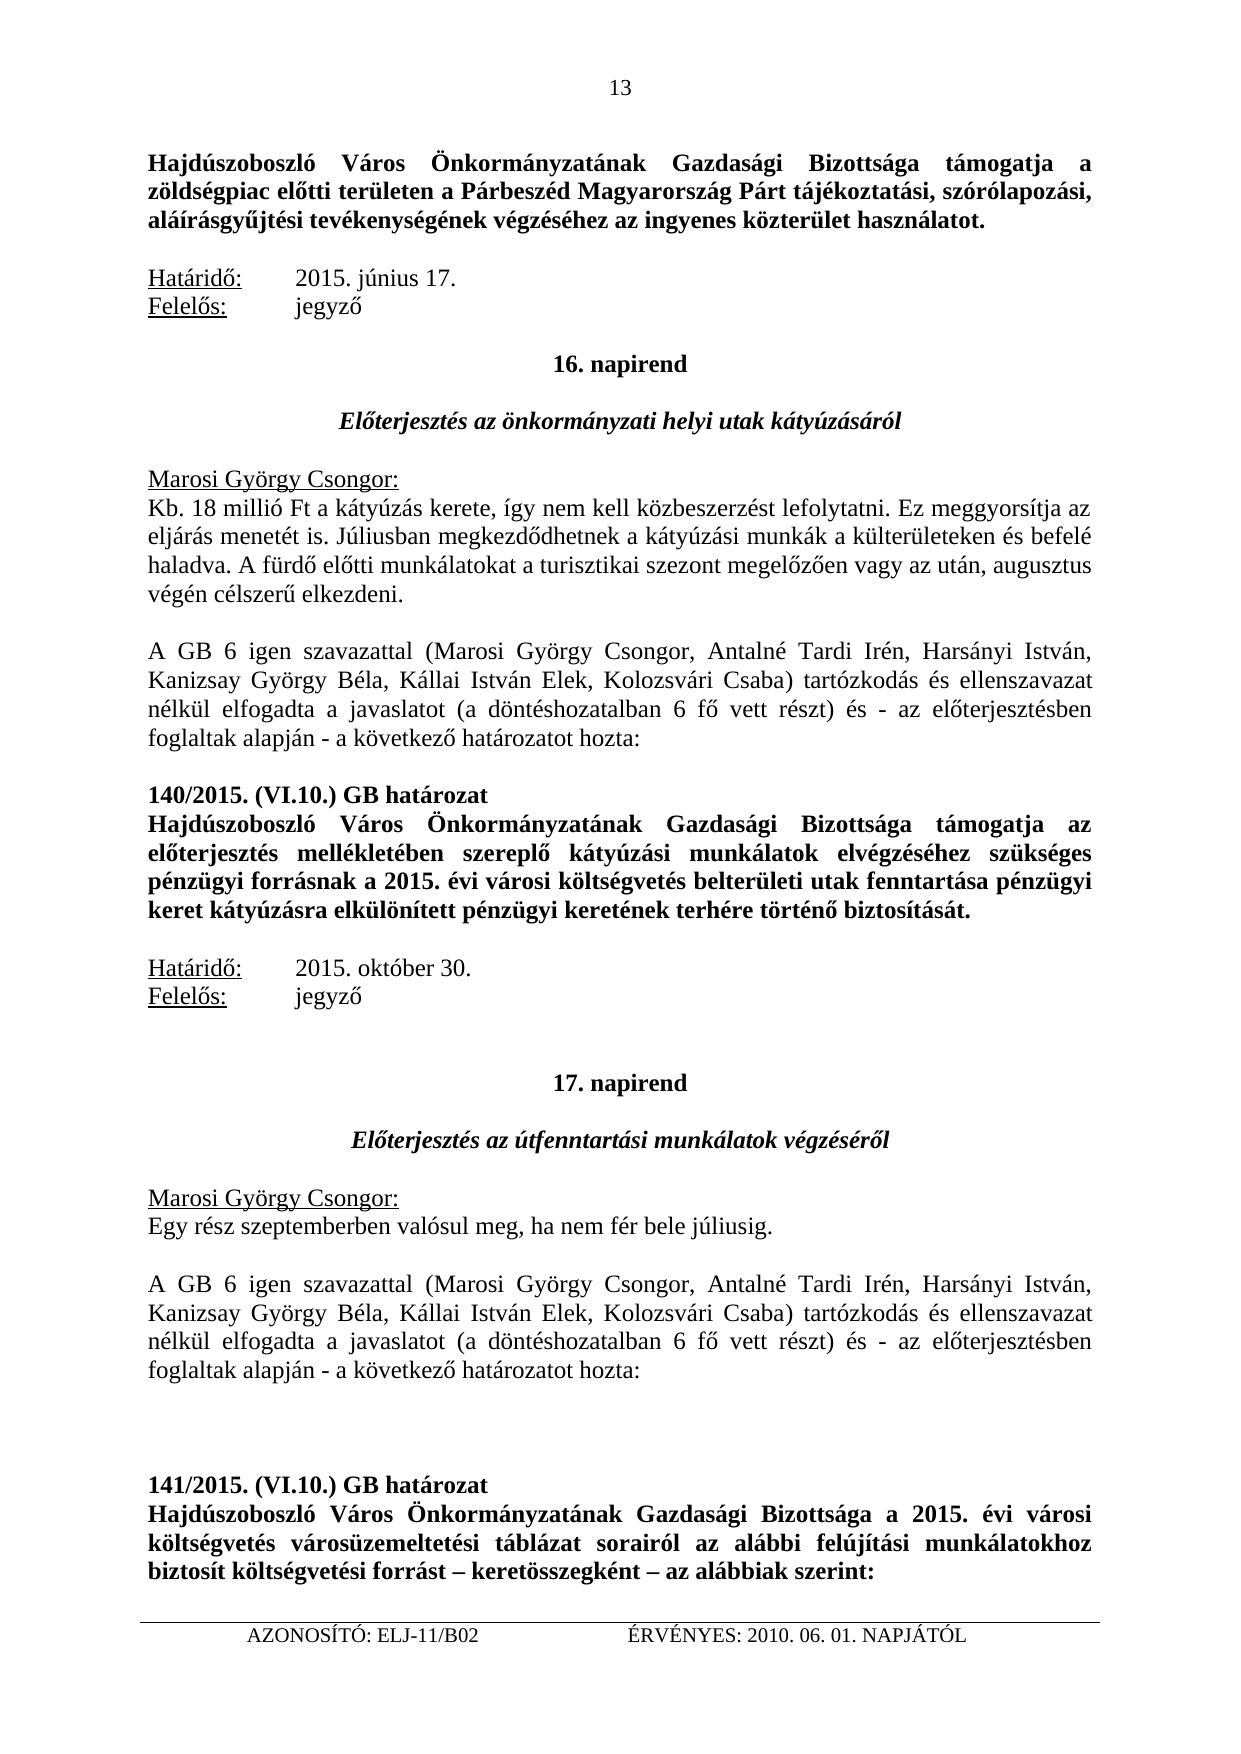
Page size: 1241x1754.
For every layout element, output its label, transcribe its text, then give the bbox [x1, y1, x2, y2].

text 16. napirend [148, 349, 1093, 378]
text Egy rész szeptemberben valósul meg, ha nem fér bele júliusig. [148, 1211, 1093, 1240]
text Határidő: 2015. június 17. [148, 263, 1093, 291]
text Határidő: 2015. október 30. [148, 953, 1093, 981]
text Hajdúszoboszló Város Önkormányzatának Gazdasági Bizottsága a 2015. évi városi költségvetés városüzemeltetési táblázat sorairól az alábbi felújítási munkálatokhoz biztosít költségvetési forrást – keretösszegként – az alábbiak szerint: [148, 1499, 1093, 1585]
text Hajdúszoboszló Város Önkormányzatának Gazdasági Bizottsága támogatja az előterjesztés mellékletében szereplő kátyúzási munkálatok elvégzéséhez szükséges pénzügyi forrásnak a 2015. évi városi költségvetés belterületi utak fenntartása pénzügyi keret kátyúzásra elkülönített pénzügyi keretének terhére történő biztosítását. [148, 809, 1093, 924]
text Hajdúszoboszló Város Önkormányzatának Gazdasági Bizottsága támogatja a zöldségpiac előtti területen a Párbeszéd Magyarország Párt tájékoztatási, szórólapozási, aláírásgyűjtési tevékenységének végzéséhez az ingyenes közterület használatot. [148, 148, 1093, 234]
text A GB 6 igen szavazattal (Marosi György Csongor, Antalné Tardi Irén, Harsányi István, Kanizsay György Béla, Kállai István Elek, Kolozsvári Csaba) tartózkodás és ellenszavazat nélkül elfogadta a javaslatot (a döntéshozatalban 6 fő vett részt) és - az előterjesztésben foglaltak alapján - a következő határozatot hozta: [148, 1269, 1093, 1384]
text Előterjesztés az önkormányzati helyi utak kátyúzásáról [148, 406, 1093, 435]
text Felelős: jegyző [148, 291, 1093, 320]
text 141/2015. (VI.10.) GB határozat [148, 1470, 1093, 1499]
text Kb. 18 millió Ft a kátyúzás kerete, így nem kell közbeszerzést lefolytatni. Ez meggyorsítja az eljárás menetét is. Júliusban megkezdődhetnek a kátyúzási munkák a külterületeken és befelé haladva. A fürdő előtti munkálatokat a turisztikai szezont megelőzően vagy az után, augusztus végén célszerű elkezdeni. [148, 493, 1093, 608]
text Előterjesztés az útfenntartási munkálatok végzéséről [148, 1125, 1093, 1154]
text Felelős: jegyző [148, 981, 1093, 1010]
text A GB 6 igen szavazattal (Marosi György Csongor, Antalné Tardi Irén, Harsányi István, Kanizsay György Béla, Kállai István Elek, Kolozsvári Csaba) tartózkodás és ellenszavazat nélkül elfogadta a javaslatot (a döntéshozatalban 6 fő vett részt) és - az előterjesztésben foglaltak alapján - a következő határozatot hozta: [148, 636, 1093, 751]
text Marosi György Csongor: [148, 464, 1093, 493]
text Marosi György Csongor: [148, 1183, 1093, 1211]
text 140/2015. (VI.10.) GB határozat [148, 780, 1093, 809]
text 17. napirend [148, 1068, 1093, 1096]
